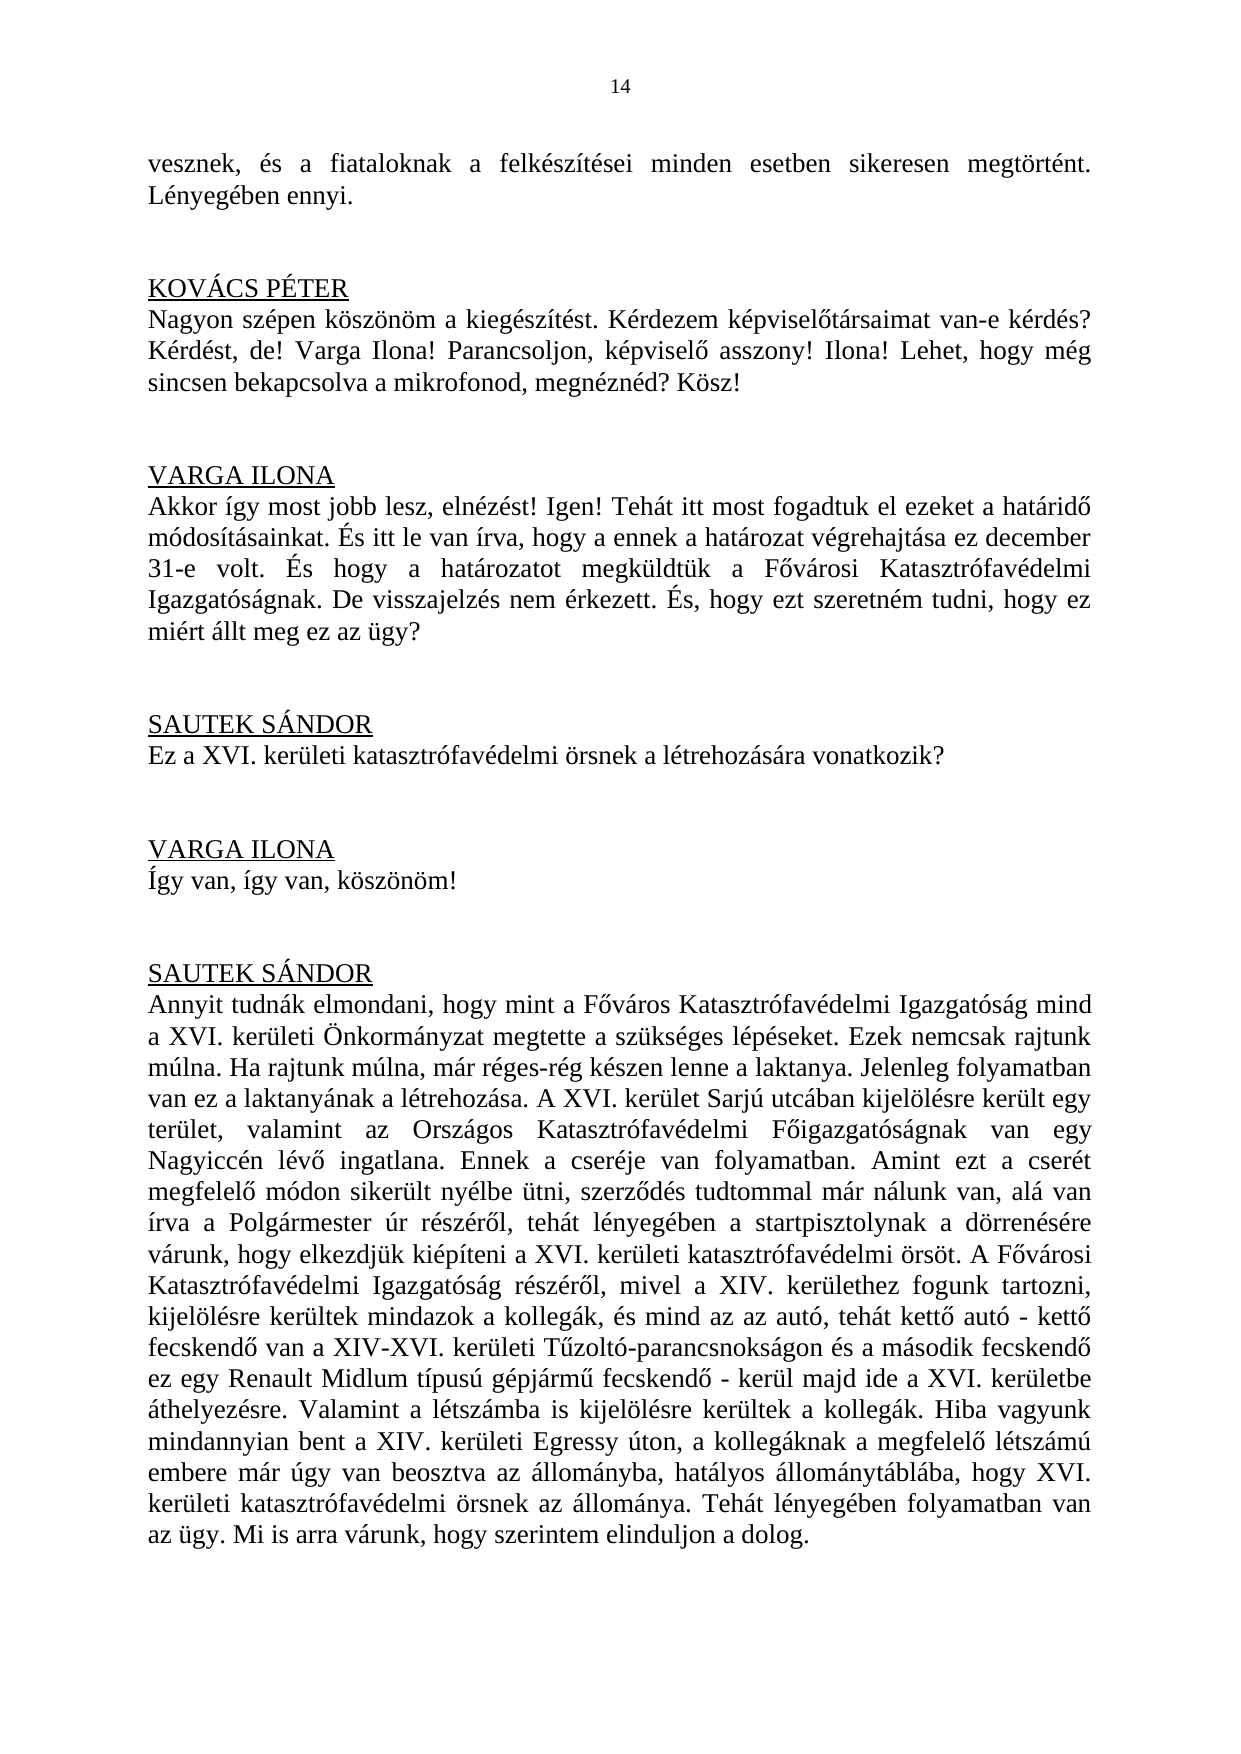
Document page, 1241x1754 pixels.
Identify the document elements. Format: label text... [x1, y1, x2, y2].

text SAUTEK SÁNDOR [148, 957, 1093, 988]
text VARGA ILONA [148, 833, 1093, 864]
text Annyit tudnák elmondani, hogy mint a Főváros Katasztrófavédelmi Igazgatóság mind a XVI. kerületi Önkormányzat megtette a szükséges lépéseket. Ezek nemcsak rajtunk múlna. Ha rajtunk múlna, már réges-rég készen lenne a laktanya. Jelenleg folyamatban van ez a laktanyának a létrehozása. A XVI. kerület Sarjú utcában kijelölésre került egy terület, valamint az Országos Katasztrófavédelmi Főigazgatóságnak van egy Nagyiccén lévő ingatlana. Ennek a cseréje van folyamatban. Amint ezt a cserét megfelelő módon sikerült nyélbe ütni, szerződés tudtommal már nálunk van, alá van írva a Polgármester úr részéről, tehát lényegében a startpisztolynak a dörrenésére várunk, hogy elkezdjük kiépíteni a XVI. kerületi katasztrófavédelmi örsöt. A Fővárosi Katasztrófavédelmi Igazgatóság részéről, mivel a XIV. kerülethez fogunk tartozni, kijelölésre kerültek mindazok a kollegák, és mind az az autó, tehát kettő autó - kettő fecskendő van a XIV-XVI. kerületi Tűzoltó-parancsnokságon és a második fecskendő ez egy Renault Midlum típusú gépjármű fecskendő - kerül majd ide a XVI. kerületbe áthelyezésre. Valamint a létszámba is kijelölésre kerültek a kollegák. Hiba vagyunk mindannyian bent a XIV. kerületi Egressy úton, a kollegáknak a megfelelő létszámú embere már úgy van beosztva az állományba, hatályos állománytáblába, hogy XVI. kerületi katasztrófavédelmi örsnek az állománya. Tehát lényegében folyamatban van az ügy. Mi is arra várunk, hogy szerintem elinduljon a dolog. [148, 988, 1093, 1549]
text VARGA ILONA [148, 459, 1093, 490]
text SAUTEK SÁNDOR [148, 708, 1093, 739]
text Akkor így most jobb lesz, elnézést! Igen! Tehát itt most fogadtuk el ezeket a határidő módosításainkat. És itt le van írva, hogy a ennek a határozat végrehajtása ez december 31-e volt. És hogy a határozatot megküldtük a Fővárosi Katasztrófavédelmi Igazgatóságnak. De visszajelzés nem érkezett. És, hogy ezt szeretném tudni, hogy ez miért állt meg ez az ügy? [148, 490, 1093, 646]
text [148, 148, 1093, 210]
text KOVÁCS PÉTER [148, 272, 1093, 303]
text Így van, így van, köszönöm! [148, 864, 1093, 895]
text Nagyon szépen köszönöm a kiegészítést. Kérdezem képviselőtársaimat van-e kérdés? Kérdést, de! Varga Ilona! Parancsoljon, képviselő asszony! Ilona! Lehet, hogy még sincsen bekapcsolva a mikrofonod, megnéznéd? Kösz! [148, 303, 1093, 397]
text Ez a XVI. kerületi katasztrófavédelmi örsnek a létrehozására vonatkozik? [148, 739, 1093, 771]
